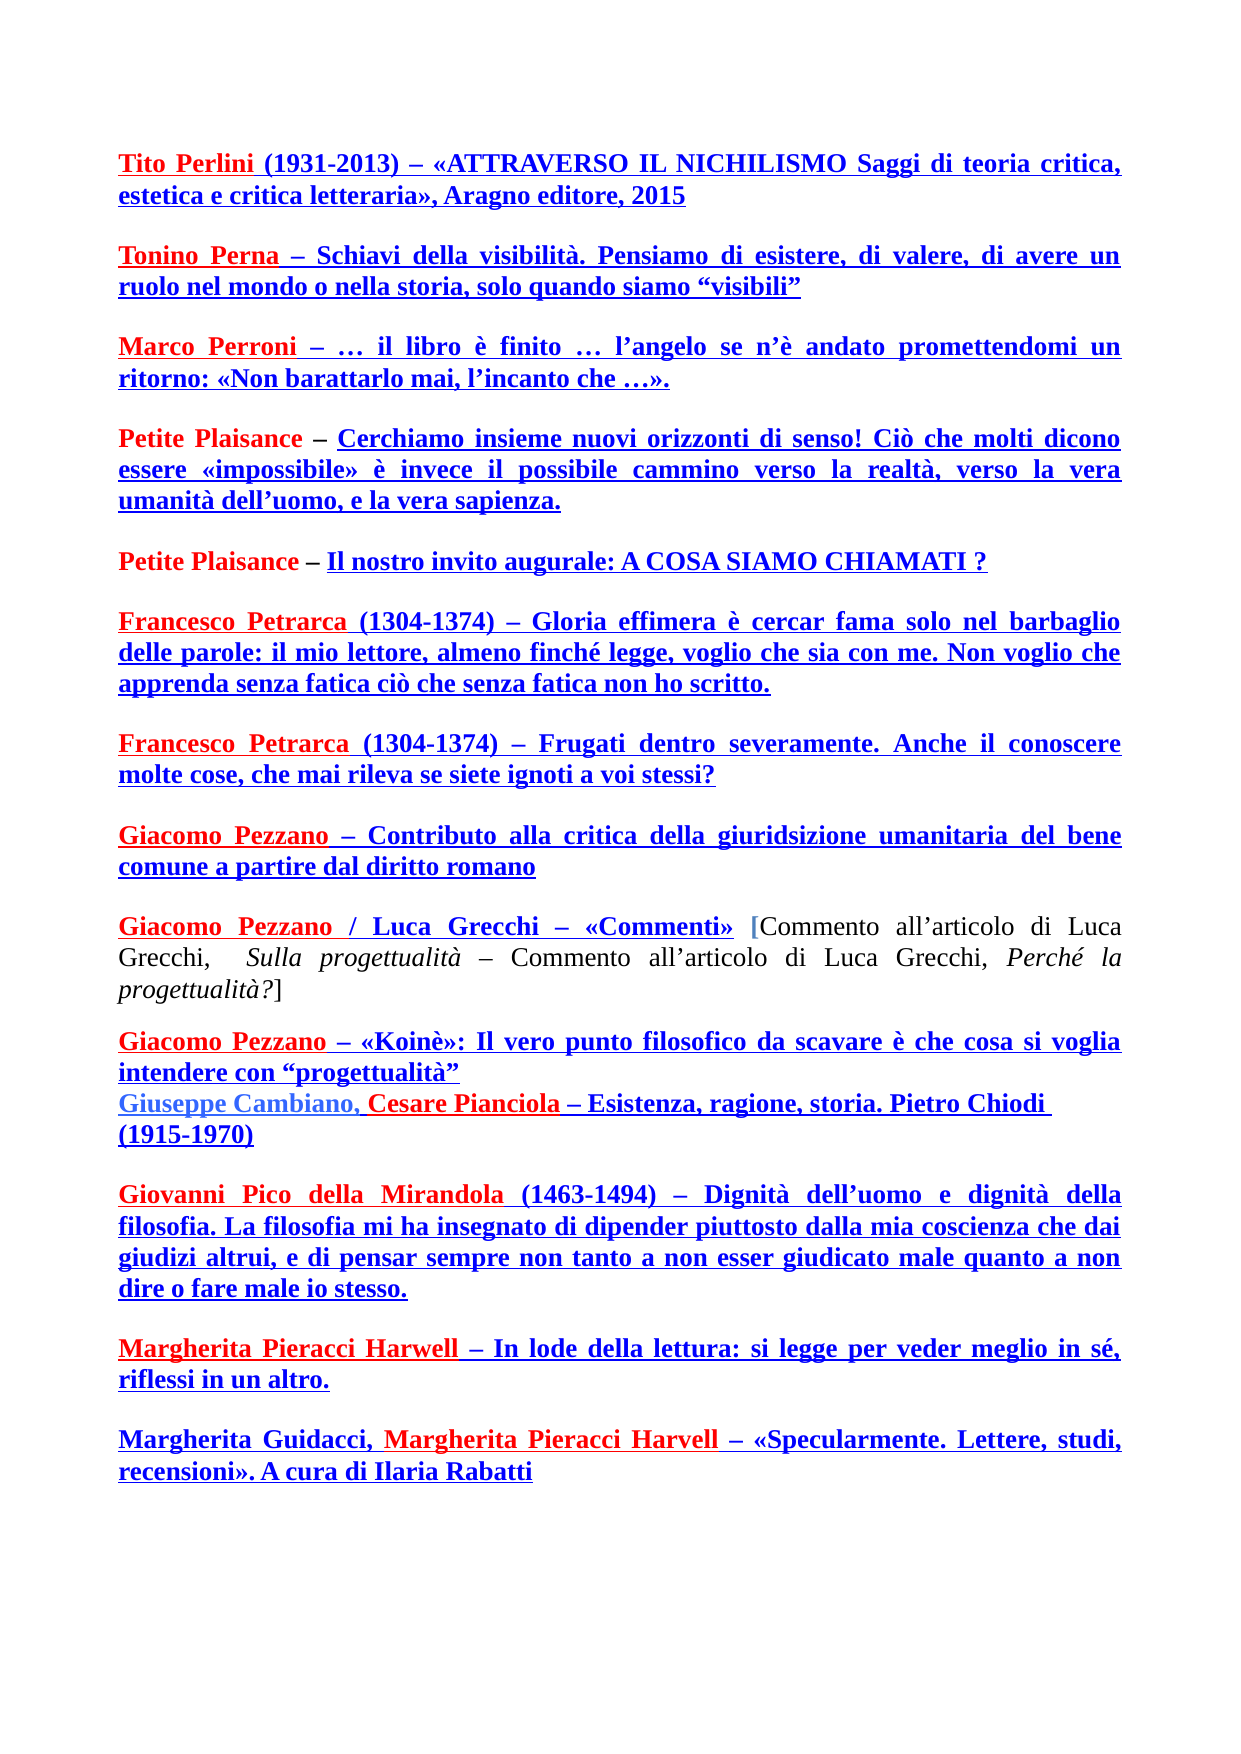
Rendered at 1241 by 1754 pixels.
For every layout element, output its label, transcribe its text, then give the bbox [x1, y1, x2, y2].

subtitle Petite Plaisance – Cerchiamo insieme nuovi orizzonti di senso! Ciò che molti dicono essere «impossibile» è invece il possibile cammino verso la realtà, verso la vera umanità dell’uomo, e la vera sapienza. [118, 482, 1122, 515]
subtitle Margherita Guidacci, Margherita Pieracci Harvell – «Specularmente. Lettere, studi, recensioni». A cura di Ilaria Rabatti [118, 1452, 1122, 1486]
subtitle Francesco Petrarca (1304-1374) – Frugati dentro severamente. Anche il conoscere molte cose, che mai rileva se siete ignoti a voi stessi? [118, 727, 1122, 755]
subtitle Giacomo Pezzano – «Koinè»: Il vero punto filosofico da scavare è che cosa si voglia intendere con “progettualità” [118, 1053, 1122, 1087]
subtitle Tito Perlini (1931-2013) – «ATTRAVERSO IL NICHILISMO Saggi di teoria critica, estetica e critica letteraria», Aragno editore, 2015 [118, 148, 1122, 175]
text Giacomo Pezzano / Luca Grecchi – «Commenti» [Commento all’articolo di Luca Grecchi, Sulla progettualità – Commento all’articolo di Luca Grecchi, Perché la progettualità?] [118, 910, 1122, 1004]
subtitle Giovanni Pico della Mirandola (1463-1494) – Dignità dell’uomo e dignità della filosofia. La filosofia mi ha insegnato di dipender piuttosto dalla mia coscienza che dai giudizi altrui, e di pensar sempre non tanto a non esser giudicato male quanto a non dire o fare male io stesso. [118, 1178, 1122, 1206]
subtitle Marco Perroni – … il libro è finito … l’angelo se n’è andato promettendomi un ritorno: «Non barattarlo mai, l’incanto che …». [118, 359, 1122, 393]
subtitle Tito Perlini (1931-2013) – «ATTRAVERSO IL NICHILISMO Saggi di teoria critica, estetica e critica letteraria», Aragno editore, 2015 [118, 176, 1122, 210]
subtitle Petite Plaisance – Il nostro invito augurale: A COSA SIAMO CHIAMATI ? [118, 544, 1122, 576]
subtitle Giacomo Pezzano – Contributo alla critica della giuridsizione umanitaria del bene comune a partire dal diritto romano [118, 848, 1122, 881]
subtitle Margherita Pieracci Harwell – In lode della lettura: si legge per veder meglio in sé, riflessi in un altro. [118, 1332, 1122, 1394]
subtitle Giacomo Pezzano – «Koinè»: Il vero punto filosofico da scavare è che cosa si voglia intendere con “progettualità” [118, 1025, 1122, 1052]
subtitle Francesco Petrarca (1304-1374) – Frugati dentro severamente. Anche il conoscere molte cose, che mai rileva se siete ignoti a voi stessi? [118, 756, 1122, 790]
subtitle Giacomo Pezzano – Contributo alla critica della giuridsizione umanitaria del bene comune a partire dal diritto romano [118, 819, 1122, 846]
subtitle Francesco Petrarca (1304-1374) – Gloria effimera è cercar fama solo nel barbaglio delle parole: il mio lettore, almeno finché legge, voglio che sia con me. Non voglio che apprenda senza fatica ciò che senza fatica non ho scritto. [118, 605, 1122, 698]
text Giuseppe Cambiano, Cesare Pianciola – Esistenza, ragione, storia. Pietro Chiodi (1915-1970) [118, 1087, 1122, 1149]
subtitle Giovanni Pico della Mirandola (1463-1494) – Dignità dell’uomo e dignità della filosofia. La filosofia mi ha insegnato di dipender piuttosto dalla mia coscienza che dai giudizi altrui, e di pensar sempre non tanto a non esser giudicato male quanto a non dire o fare male io stesso. [118, 1269, 1122, 1303]
subtitle Giovanni Pico della Mirandola (1463-1494) – Dignità dell’uomo e dignità della filosofia. La filosofia mi ha insegnato di dipender piuttosto dalla mia coscienza che dai giudizi altrui, e di pensar sempre non tanto a non esser giudicato male quanto a non dire o fare male io stesso. [118, 1207, 1122, 1268]
subtitle Tonino Perna – Schiavi della visibilità. Pensiamo di esistere, di valere, di avere un ruolo nel mondo o nella storia, solo quando siamo “visibili” [118, 239, 1122, 301]
subtitle Marco Perroni – … il libro è finito … l’angelo se n’è andato promettendomi un ritorno: «Non barattarlo mai, l’incanto che …». [118, 331, 1122, 358]
subtitle Petite Plaisance – Cerchiamo insieme nuovi orizzonti di senso! Ciò che molti dicono essere «impossibile» è invece il possibile cammino verso la realtà, verso la vera umanità dell’uomo, e la vera sapienza. [118, 422, 1122, 480]
subtitle Margherita Guidacci, Margherita Pieracci Harvell – «Specularmente. Lettere, studi, recensioni». A cura di Ilaria Rabatti [118, 1424, 1122, 1451]
